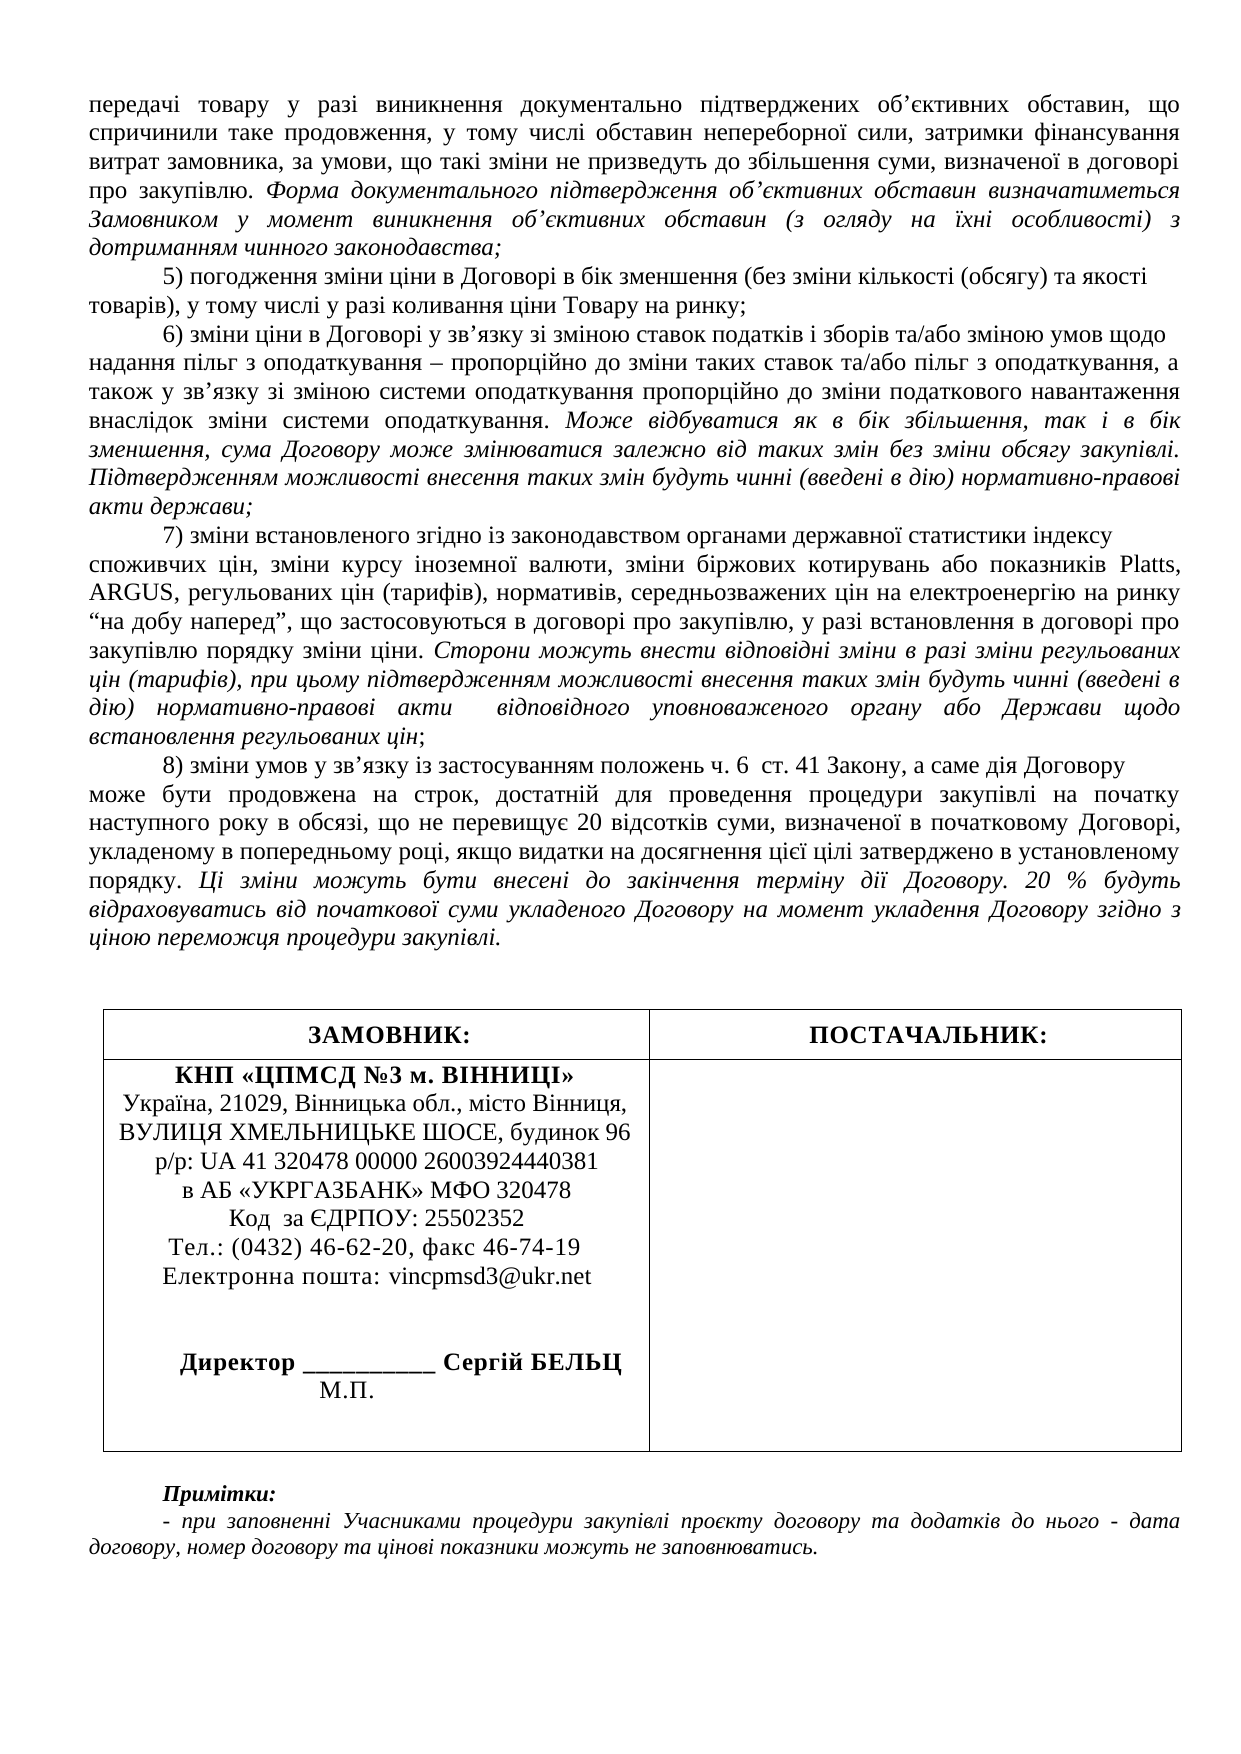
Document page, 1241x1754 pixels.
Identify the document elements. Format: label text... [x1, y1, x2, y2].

text споживчих цін, зміни курсу іноземної валюти, зміни біржових котирувань або показників Platts, ARGUS, регульованих цін (тарифів), нормативів, середньозважених цін на електроенергію на ринку “на добу наперед”, що застосовуються в договорі про закупівлю, у разі встановлення в договорі про закупівлю порядку зміни ціни. Сторони можуть внести відповідні зміни в разі зміни регульованих цін (тарифів), при цьому підтвердженням можливості внесення таких змін будуть чинні (введені в дію) нормативно-правові акти відповідного уповноваженого органу або Держави щодо встановлення регульованих цін; [89, 549, 1181, 750]
text - при заповненні Учасниками процедури закупівлі проєкту договору та додатків до нього - дата договору, номер договору та цінові показники можуть не заповнюватись. [89, 1507, 1181, 1559]
table_header ПОСТАЧАЛЬНИК: [650, 1010, 1181, 1059]
text 5) погодження зміни ціни в Договорі в бік зменшення (без зміни кількості (обсягу) та якості [162, 261, 1181, 290]
text передачі товару у разі виникнення документально підтверджених об’єктивних обставин, що спричинили таке продовження, у тому числі обставин непереборної сили, затримки фінансування витрат замовника, за умови, що такі зміни не призведуть до збільшення суми, визначеної в договорі про закупівлю. Форма документального підтвердження об’єктивних обставин визначатиметься Замовником у момент виникнення об’єктивних обставин (з огляду на їхні особливості) з дотриманням чинного законодавства; [89, 89, 1181, 261]
text надання пільг з оподаткування – пропорційно до зміни таких ставок та/або пільг з оподаткування, а також у зв’язку зі зміною системи оподаткування пропорційно до зміни податкового навантаження внаслідок зміни системи оподаткування. Може відбуватися як в бік збільшення, так і в бік зменшення, сума Договору може змінюватися залежно від таких змін без зміни обсягу закупівлі. Підтвердженням можливості внесення таких змін будуть чинні (введені в дію) нормативно-правові акти держави; [89, 347, 1181, 520]
text може бути продовжена на строк, достатній для проведення процедури закупівлі на початку наступного року в обсязі, що не перевищує 20 відсотків суми, визначеної в початковому Договорі, укладеному в попередньому році, якщо видатки на досягнення цієї цілі затверджено в установленому порядку. Ці зміни можуть бути внесені до закінчення терміну дії Договору. 20 % будуть відраховуватись від початкової суми укладеного Договору на момент укладення Договору згідно з ціною переможця процедури закупівлі. [89, 779, 1181, 951]
text Примітки: [89, 1481, 1181, 1507]
table_cell КНП «ЦПМСД №3 м. ВІННИЦІ» Україна, 21029, Вінницька обл., місто Вінниця, ВУЛИЦЯ ХМЕЛЬНИЦЬКЕ ШОСЕ, будинок 96 р/р: UA 41 320478 00000 26003924440381 в АБ «УКРГАЗБАНК» МФО 320478 Код за ЄДРПОУ: 25502352 Тел.: (0432) 46-62-20, факс 46-74-19 Електронна пошта: vincpmsd3@ukr.net Директор __________ Сергій БЕЛЬЦ М.П. [104, 1060, 649, 1451]
text товарів), у тому числі у разі коливання ціни Товару на ринку; [89, 290, 1181, 319]
table_header ЗАМОВНИК: [104, 1010, 649, 1059]
table_cell [650, 1060, 1181, 1451]
text 8) зміни умов у зв’язку із застосуванням положень ч. 6 ст. 41 Закону, а саме дія Договору [162, 750, 1181, 779]
text 7) зміни встановленого згідно із законодавством органами державної статистики індексу [162, 520, 1181, 549]
text 6) зміни ціни в Договорі у зв’язку зі зміною ставок податків і зборів та/або зміною умов щодо [162, 319, 1181, 347]
